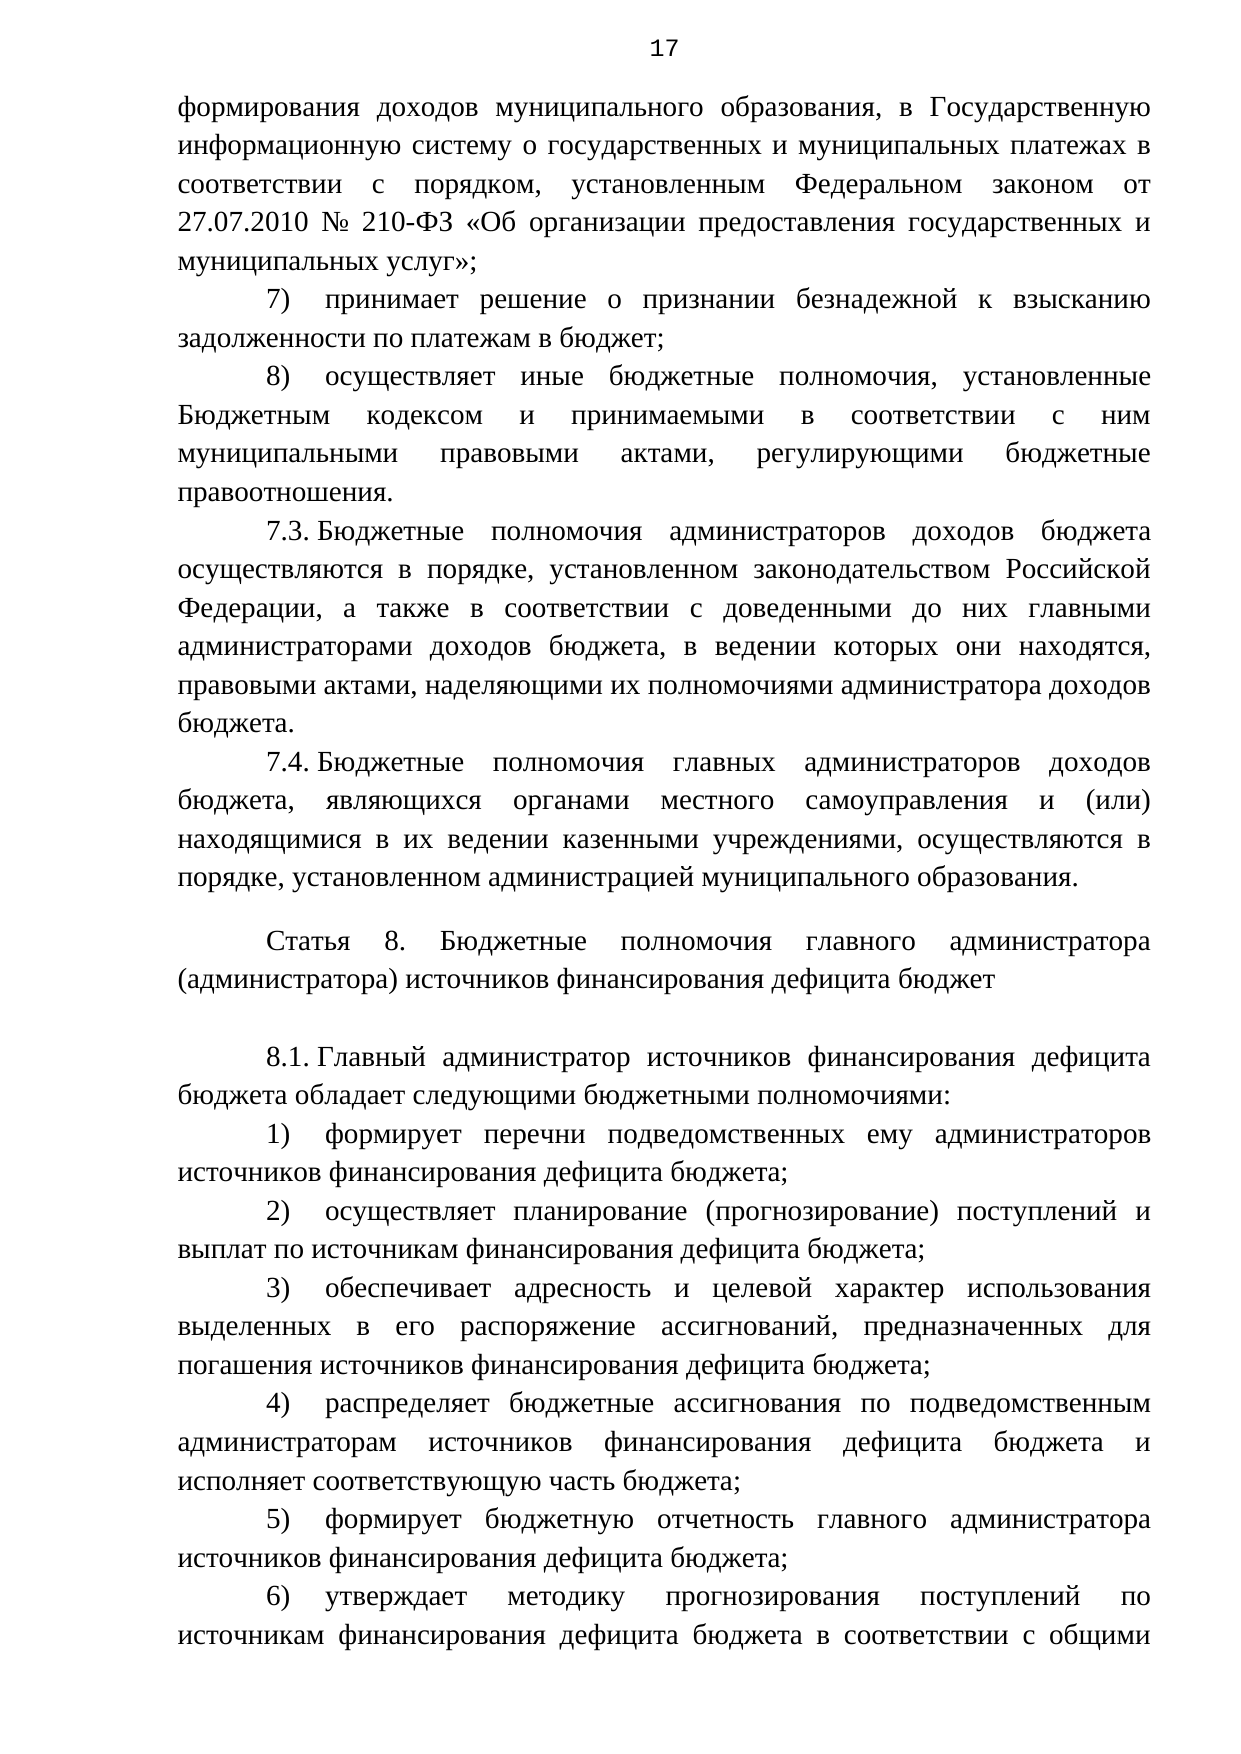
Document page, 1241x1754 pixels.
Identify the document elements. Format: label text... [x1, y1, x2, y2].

list осуществляет планирование (прогнозирование) поступлений и выплат по источникам финансирования дефицита бюджета; [177, 1193, 1152, 1265]
list Бюджетные полномочия администраторов доходов бюджета осуществляются в порядке, установленном законодательством Российской Федерации, а также в соответствии с доведенными до них главными администраторами доходов бюджета, в ведении которых они находятся, правовыми актами, наделяющими их полномочиями администратора доходов бюджета. [177, 513, 1152, 739]
list распределяет бюджетные ассигнования по подведомственным администраторам источников финансирования дефицита бюджета и исполняет соответствующую часть бюджета; [177, 1386, 1152, 1496]
list Главный администратор источников финансирования дефицита бюджета обладает следующими бюджетными полномочиями: [177, 1039, 1152, 1111]
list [177, 1578, 1152, 1650]
list формирует перечни подведомственных ему администраторов источников финансирования дефицита бюджета; [177, 1116, 1152, 1188]
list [177, 89, 1152, 276]
list осуществляет иные бюджетные полномочия, установленные Бюджетным кодексом и принимаемыми в соответствии с ним муниципальными правовыми актами, регулирующими бюджетные правоотношения. [177, 358, 1152, 508]
list формирует бюджетную отчетность главного администратора источников финансирования дефицита бюджета; [177, 1501, 1152, 1573]
list принимает решение о признании безнадежной к взысканию задолженности по платежам в бюджет; [177, 281, 1152, 353]
text Статья 8. Бюджетные полномочия главного администратора (администратора) источников финансирования дефицита бюджет [177, 923, 1152, 995]
list Бюджетные полномочия главных администраторов доходов бюджета, являющихся органами местного самоуправления и (или) находящимися в их ведении казенными учреждениями, осуществляются в порядке, установленном администрацией муниципального образования. [177, 744, 1152, 893]
list обеспечивает адресность и целевой характер использования выделенных в его распоряжение ассигнований, предназначенных для погашения источников финансирования дефицита бюджета; [177, 1270, 1152, 1381]
